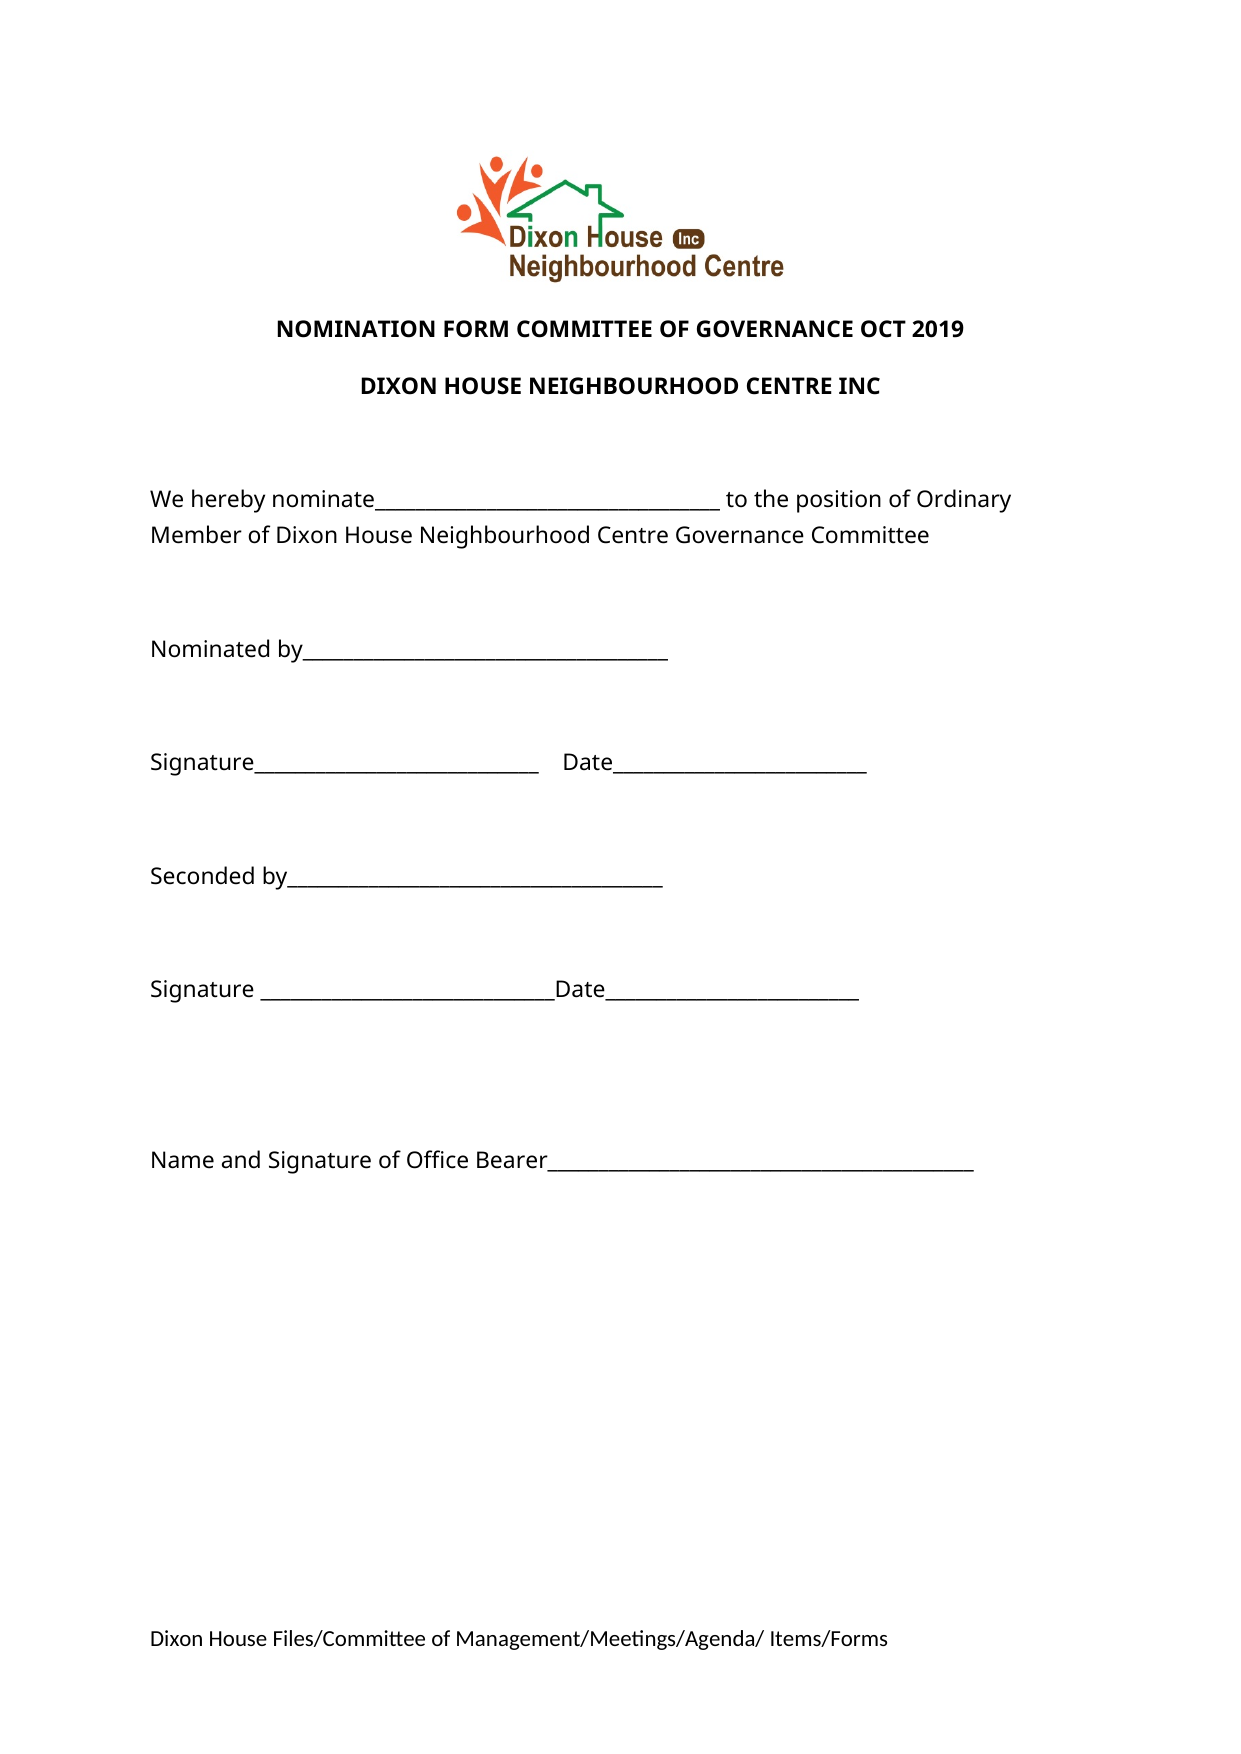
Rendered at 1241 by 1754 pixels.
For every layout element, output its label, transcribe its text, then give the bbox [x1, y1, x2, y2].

text Signature____________________________ Date_________________________ [150, 746, 1090, 778]
text We hereby nominate__________________________________ to the position of Ordinary Member of Dixon House Neighbourhood Centre Governance Committee [150, 483, 1090, 551]
text Signature _____________________________Date_________________________ [150, 973, 1090, 1005]
picture [435, 150, 806, 288]
text Seconded by_____________________________________ [150, 860, 1090, 891]
text Nominated by____________________________________ [150, 633, 1090, 664]
subtitle NOMINATION FORM COMMITTEE OF GOVERNANCE OCT 2019 [150, 313, 1090, 344]
text Name and Signature of Office Bearer__________________________________________ [150, 1144, 1090, 1175]
subtitle DIXON HOUSE NEIGHBOURHOOD CENTRE INC [150, 370, 1090, 401]
